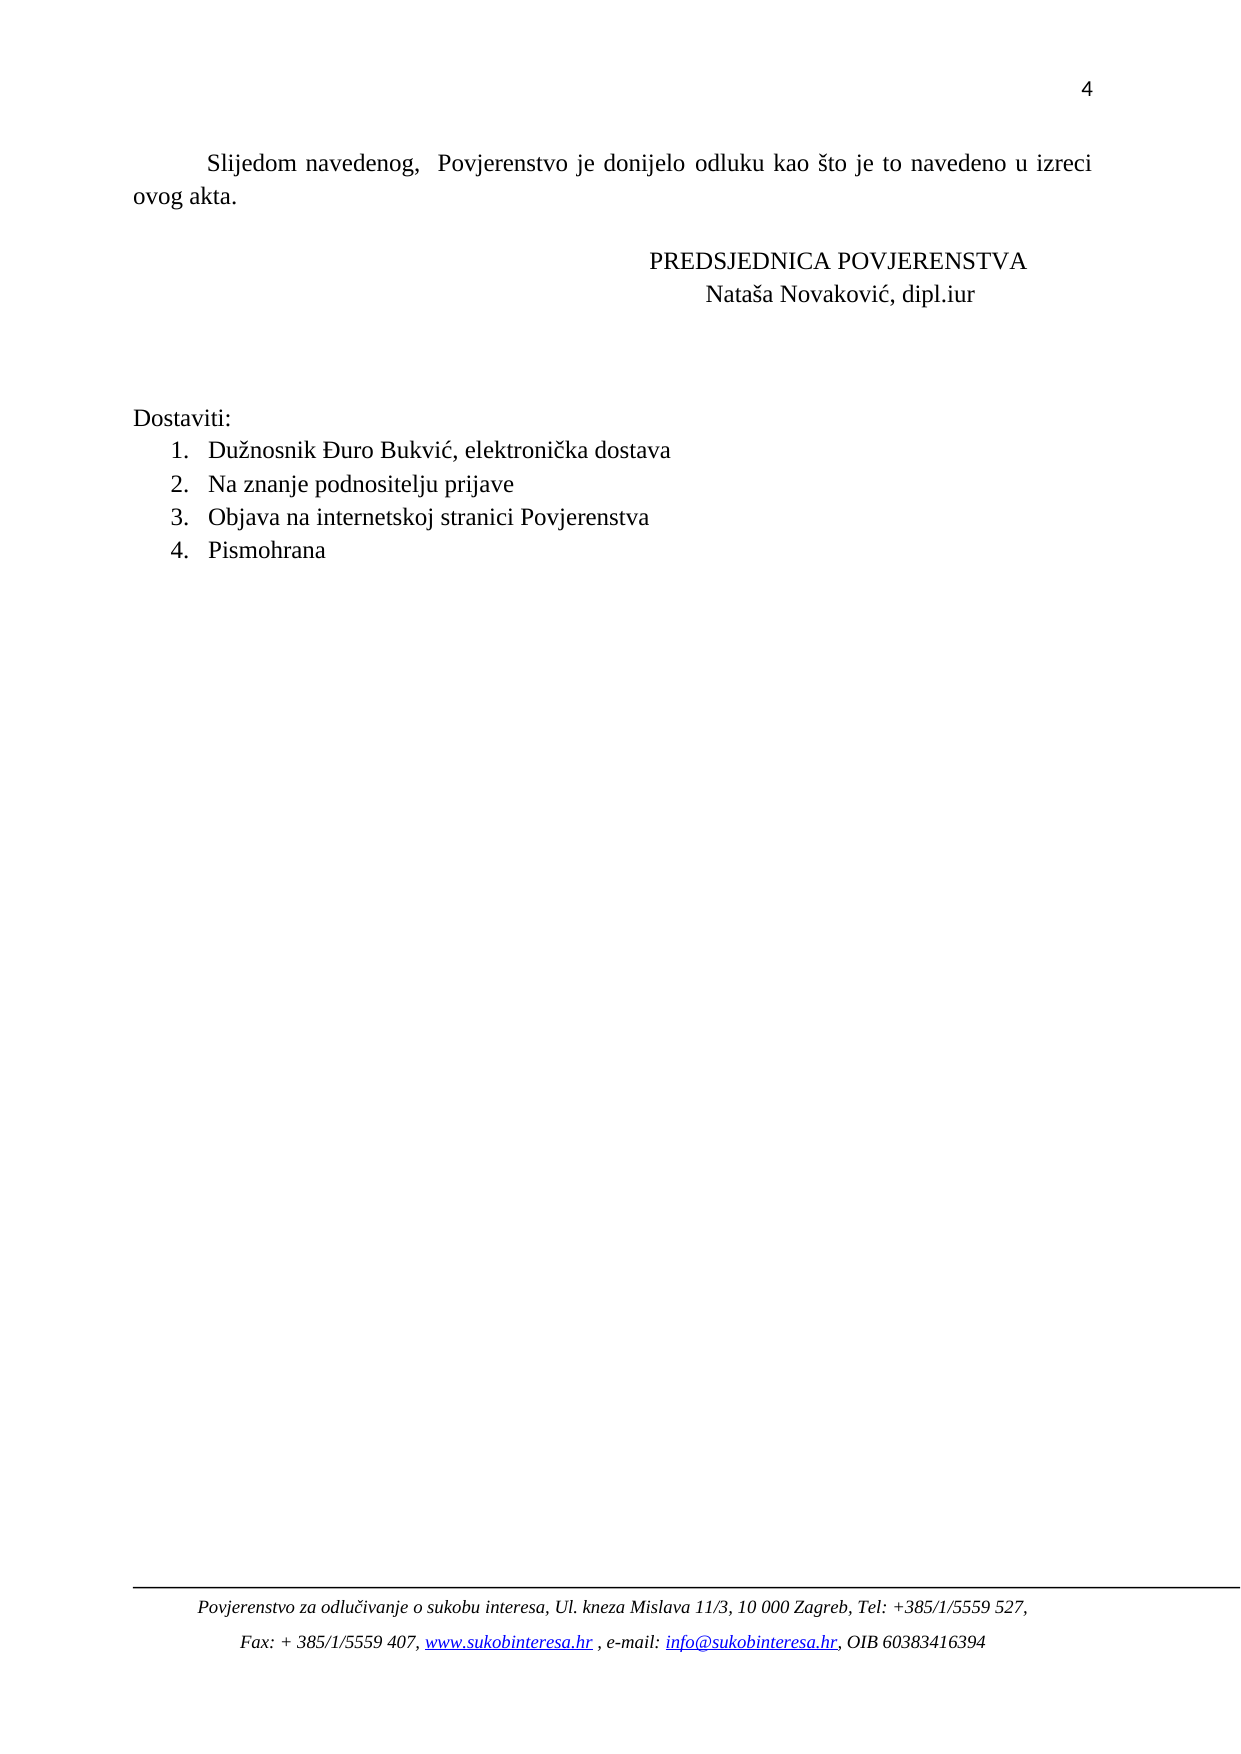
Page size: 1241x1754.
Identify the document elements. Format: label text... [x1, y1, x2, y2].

list Pismohrana [170, 535, 1092, 563]
list Objava na internetskoj stranici Povjerenstva [170, 502, 1092, 530]
text Nataša Novaković, dipl.iur [575, 279, 1092, 308]
list Dužnosnik Đuro Bukvić, elektronička dostava [170, 436, 1092, 464]
text Slijedom navedenog, Povjerenstvo je donijelo odluku kao što je to navedeno u izreci ovog akta. [133, 148, 1092, 209]
text Dostaviti: [133, 403, 1092, 431]
text PREDSJEDNICA POVJERENSTVA [575, 214, 1092, 275]
list Na znanje podnositelju prijave [170, 469, 1092, 497]
